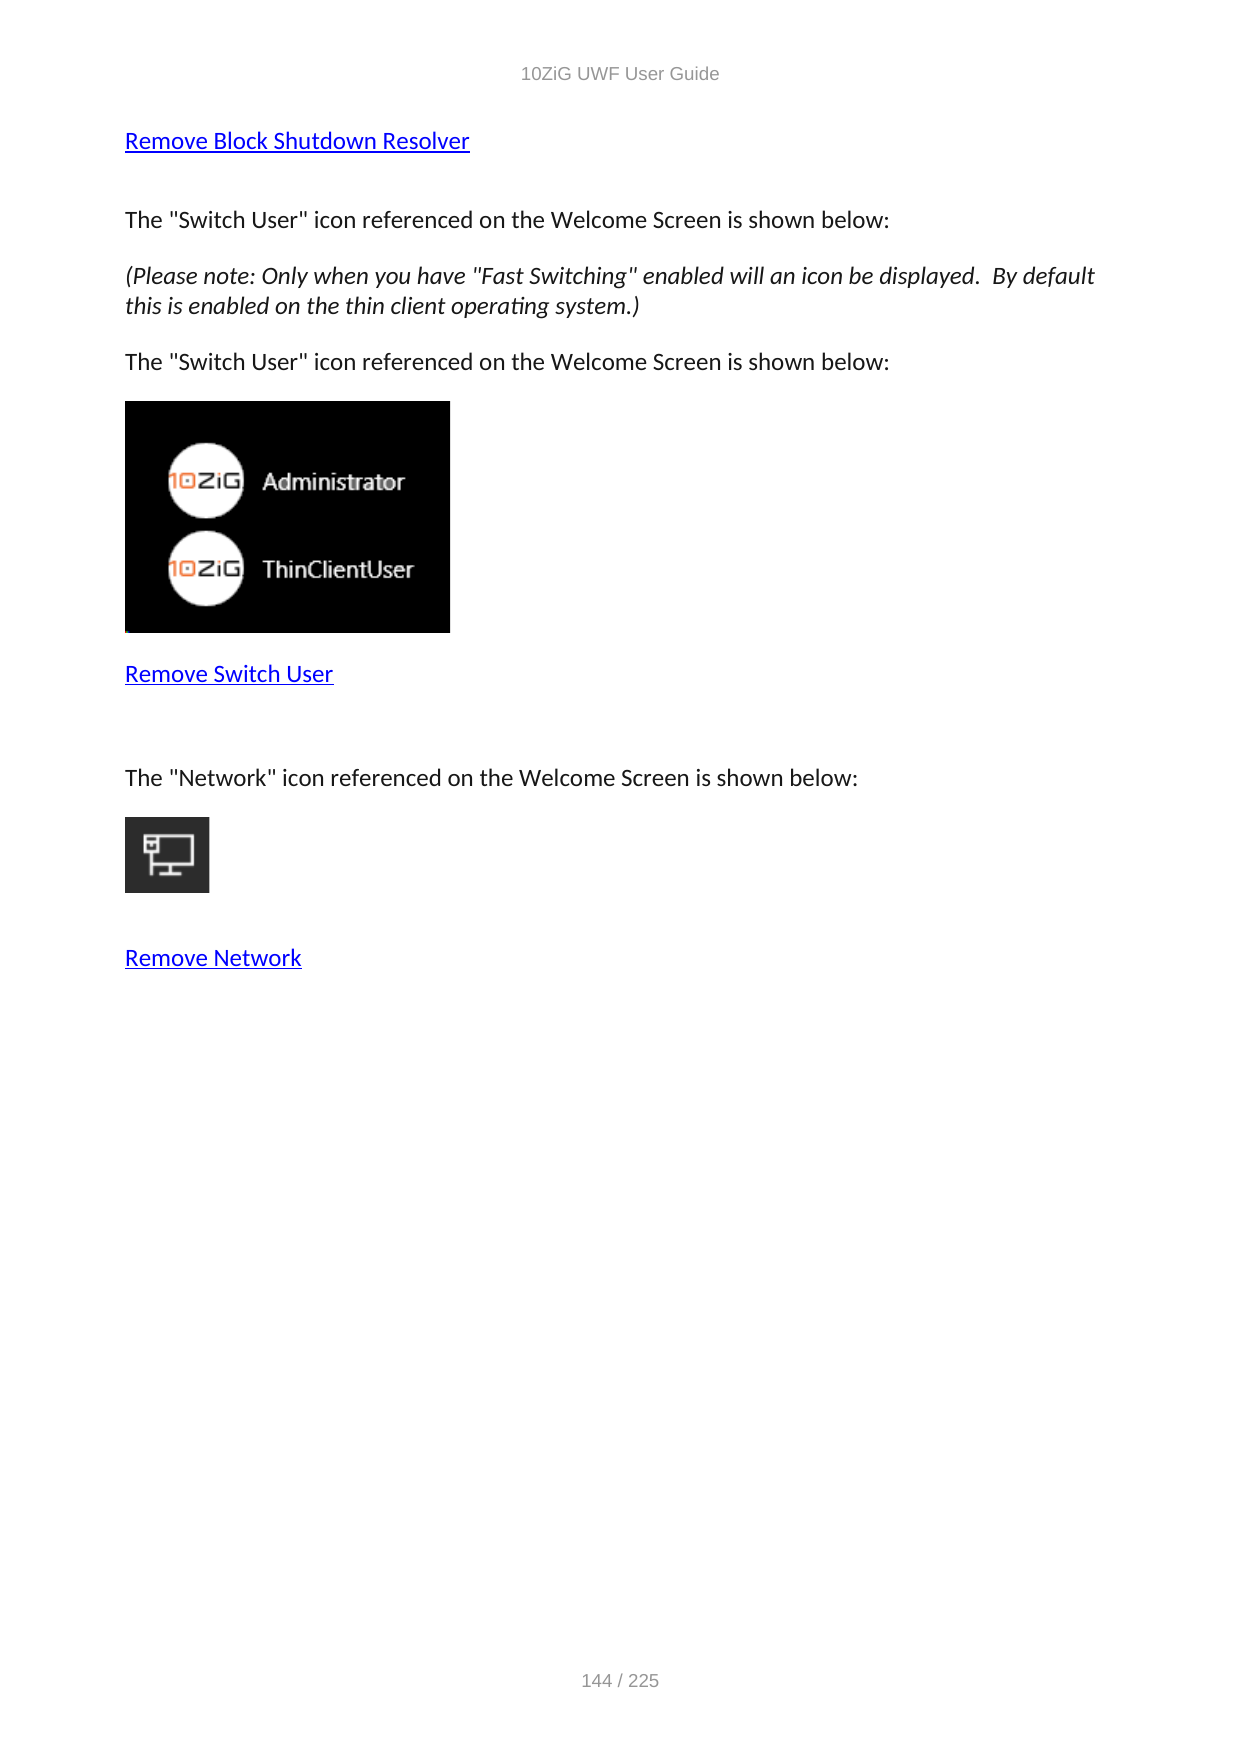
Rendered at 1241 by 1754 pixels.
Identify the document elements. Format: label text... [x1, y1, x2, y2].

text (Please note: Only when you have "Fast Switching" enabled will an icon be displayed. By default this is enabled on the thin client operating system.) [125, 260, 1115, 321]
text The "Switch User" icon referenced on the Welcome Screen is shown below: [125, 346, 1115, 377]
picture [125, 401, 451, 633]
text Remove Network [125, 942, 1115, 972]
text Remove Block Shutdown Resolver [125, 125, 1115, 156]
text The "Network" icon referenced on the Welcome Screen is shown below: [125, 762, 1115, 793]
picture [125, 817, 210, 893]
text The "Switch User" icon referenced on the Welcome Screen is shown below: [125, 204, 1115, 235]
text Remove Switch User [125, 658, 1115, 688]
